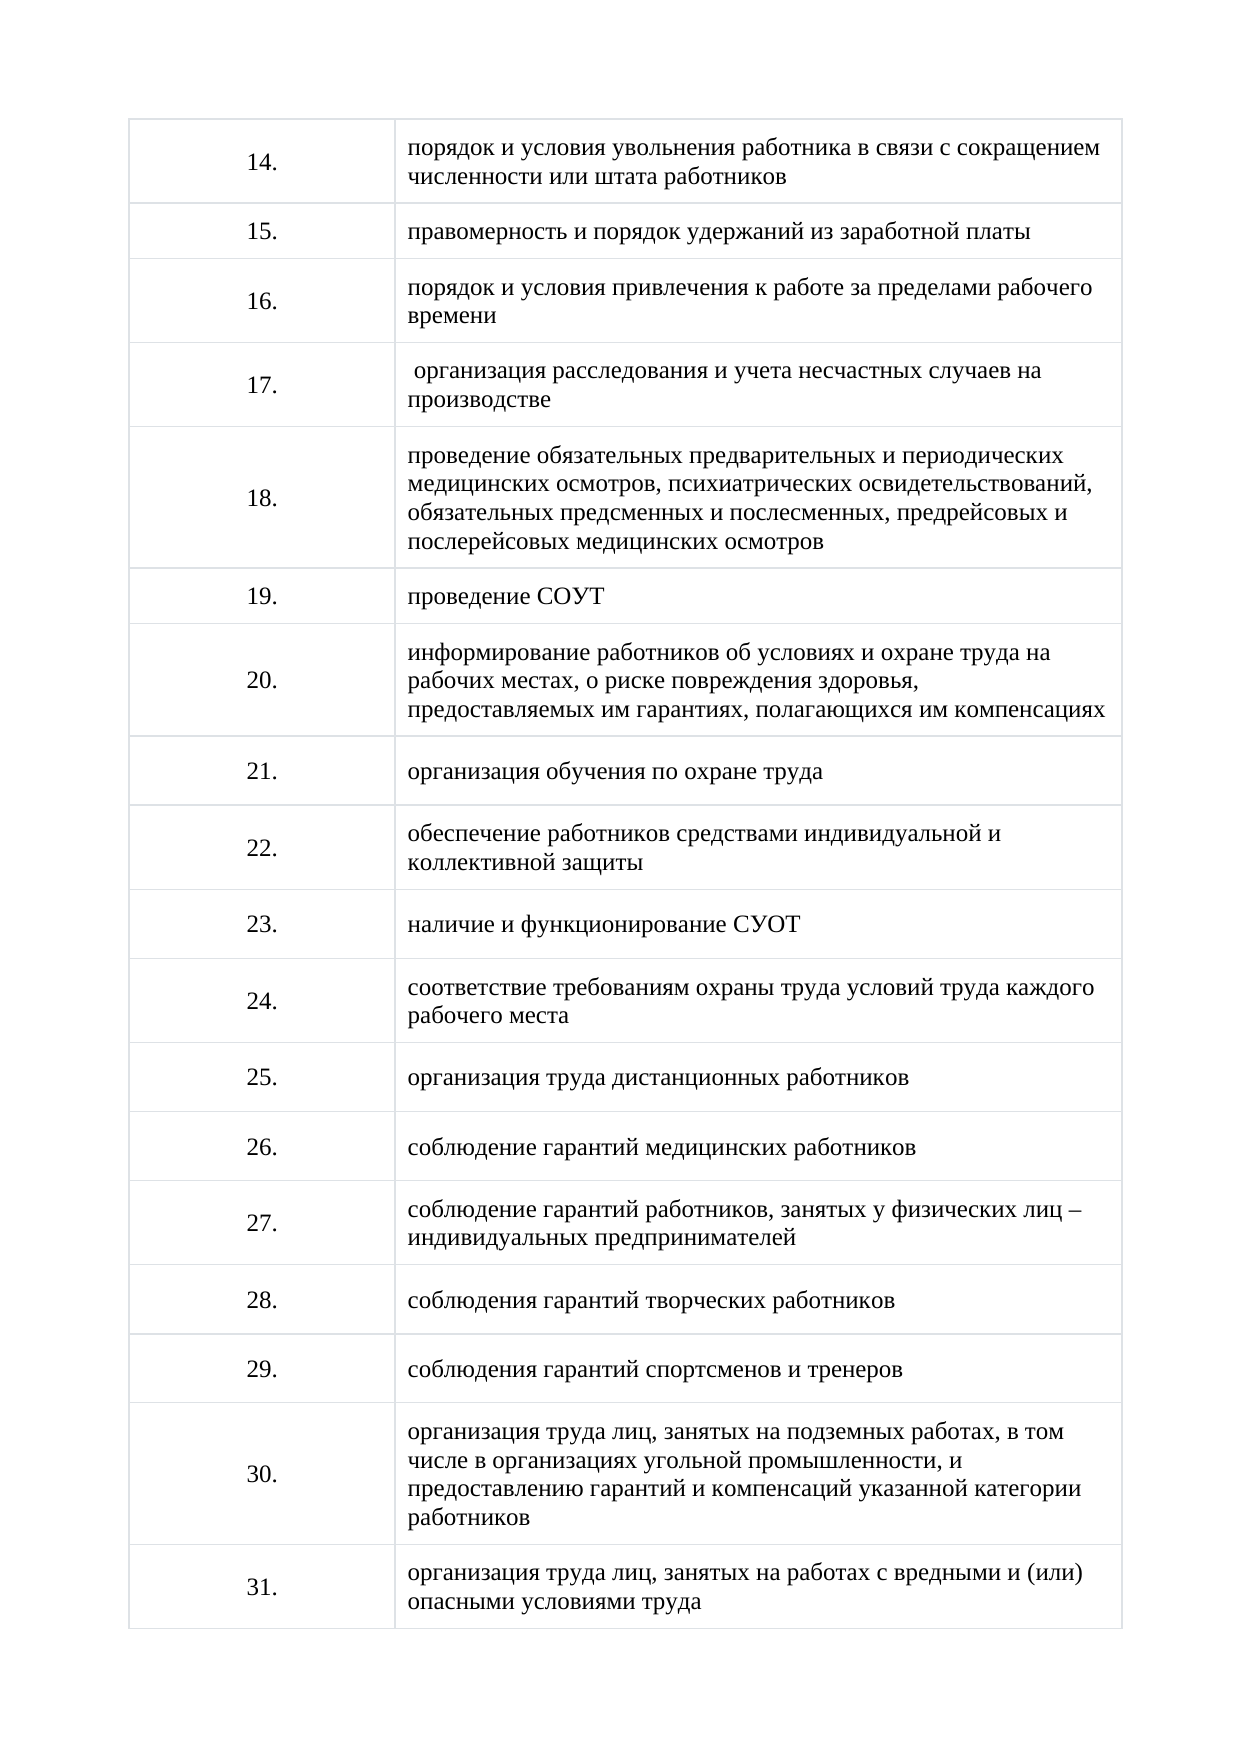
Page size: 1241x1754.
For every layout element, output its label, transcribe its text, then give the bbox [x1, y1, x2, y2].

table_cell 14. [130, 120, 394, 202]
table_cell 21. [130, 737, 394, 804]
table_cell обеспечение работников средствами индивидуальной и коллективной защиты [396, 806, 1121, 888]
table_cell правомерность и порядок удержаний из заработной платы [396, 204, 1121, 257]
table_cell 27. [130, 1181, 394, 1264]
table_cell 26. [130, 1112, 394, 1180]
table_cell порядок и условия привлечения к работе за пределами рабочего времени [396, 259, 1121, 342]
table_cell проведение СОУТ [396, 569, 1121, 622]
table_cell организация обучения по охране труда [396, 737, 1121, 804]
table_cell 16. [130, 259, 394, 342]
table_cell 15. [130, 204, 394, 257]
table_cell 23. [130, 890, 394, 957]
table_cell 22. [130, 806, 394, 888]
table_cell 29. [130, 1335, 394, 1402]
table_cell соблюдения гарантий творческих работников [396, 1265, 1121, 1333]
table_cell порядок и условия увольнения работника в связи с сокращением численности или штата работников [396, 120, 1121, 202]
table_cell соответствие требованиям охраны труда условий труда каждого рабочего места [396, 959, 1121, 1042]
table_cell организация труда дистанционных работников [396, 1043, 1121, 1111]
table_cell 28. [130, 1265, 394, 1333]
table_cell 18. [130, 427, 394, 567]
table_cell 30. [130, 1403, 394, 1543]
table_cell организация труда лиц, занятых на подземных работах, в том числе в организациях угольной промышленности, и предоставлению гарантий и компенсаций указанной категории работников [396, 1403, 1121, 1543]
table_cell соблюдение гарантий медицинских работников [396, 1112, 1121, 1180]
table_cell проведение обязательных предварительных и периодических медицинских осмотров, психиатрических освидетельствований, обязательных предсменных и послесменных, предрейсовых и послерейсовых медицинских осмотров [396, 427, 1121, 567]
table_cell 19. [130, 569, 394, 622]
table_cell 17. [130, 343, 394, 426]
table_cell организация расследования и учета несчастных случаев на производстве [396, 343, 1121, 426]
table_cell 25. [130, 1043, 394, 1111]
table_cell организация труда лиц, занятых на работах с вредными и (или) опасными условиями труда [396, 1545, 1121, 1627]
table_cell 31. [130, 1545, 394, 1627]
table_cell 24. [130, 959, 394, 1042]
table_cell 20. [130, 624, 394, 735]
table_cell наличие и функционирование СУОТ [396, 890, 1121, 957]
table_cell соблюдения гарантий спортсменов и тренеров [396, 1335, 1121, 1402]
table_cell информирование работников об условиях и охране труда на рабочих местах, о риске повреждения здоровья, предоставляемых им гарантиях, полагающихся им компенсациях [396, 624, 1121, 735]
table_cell соблюдение гарантий работников, занятых у физических лиц – индивидуальных предпринимателей [396, 1181, 1121, 1264]
